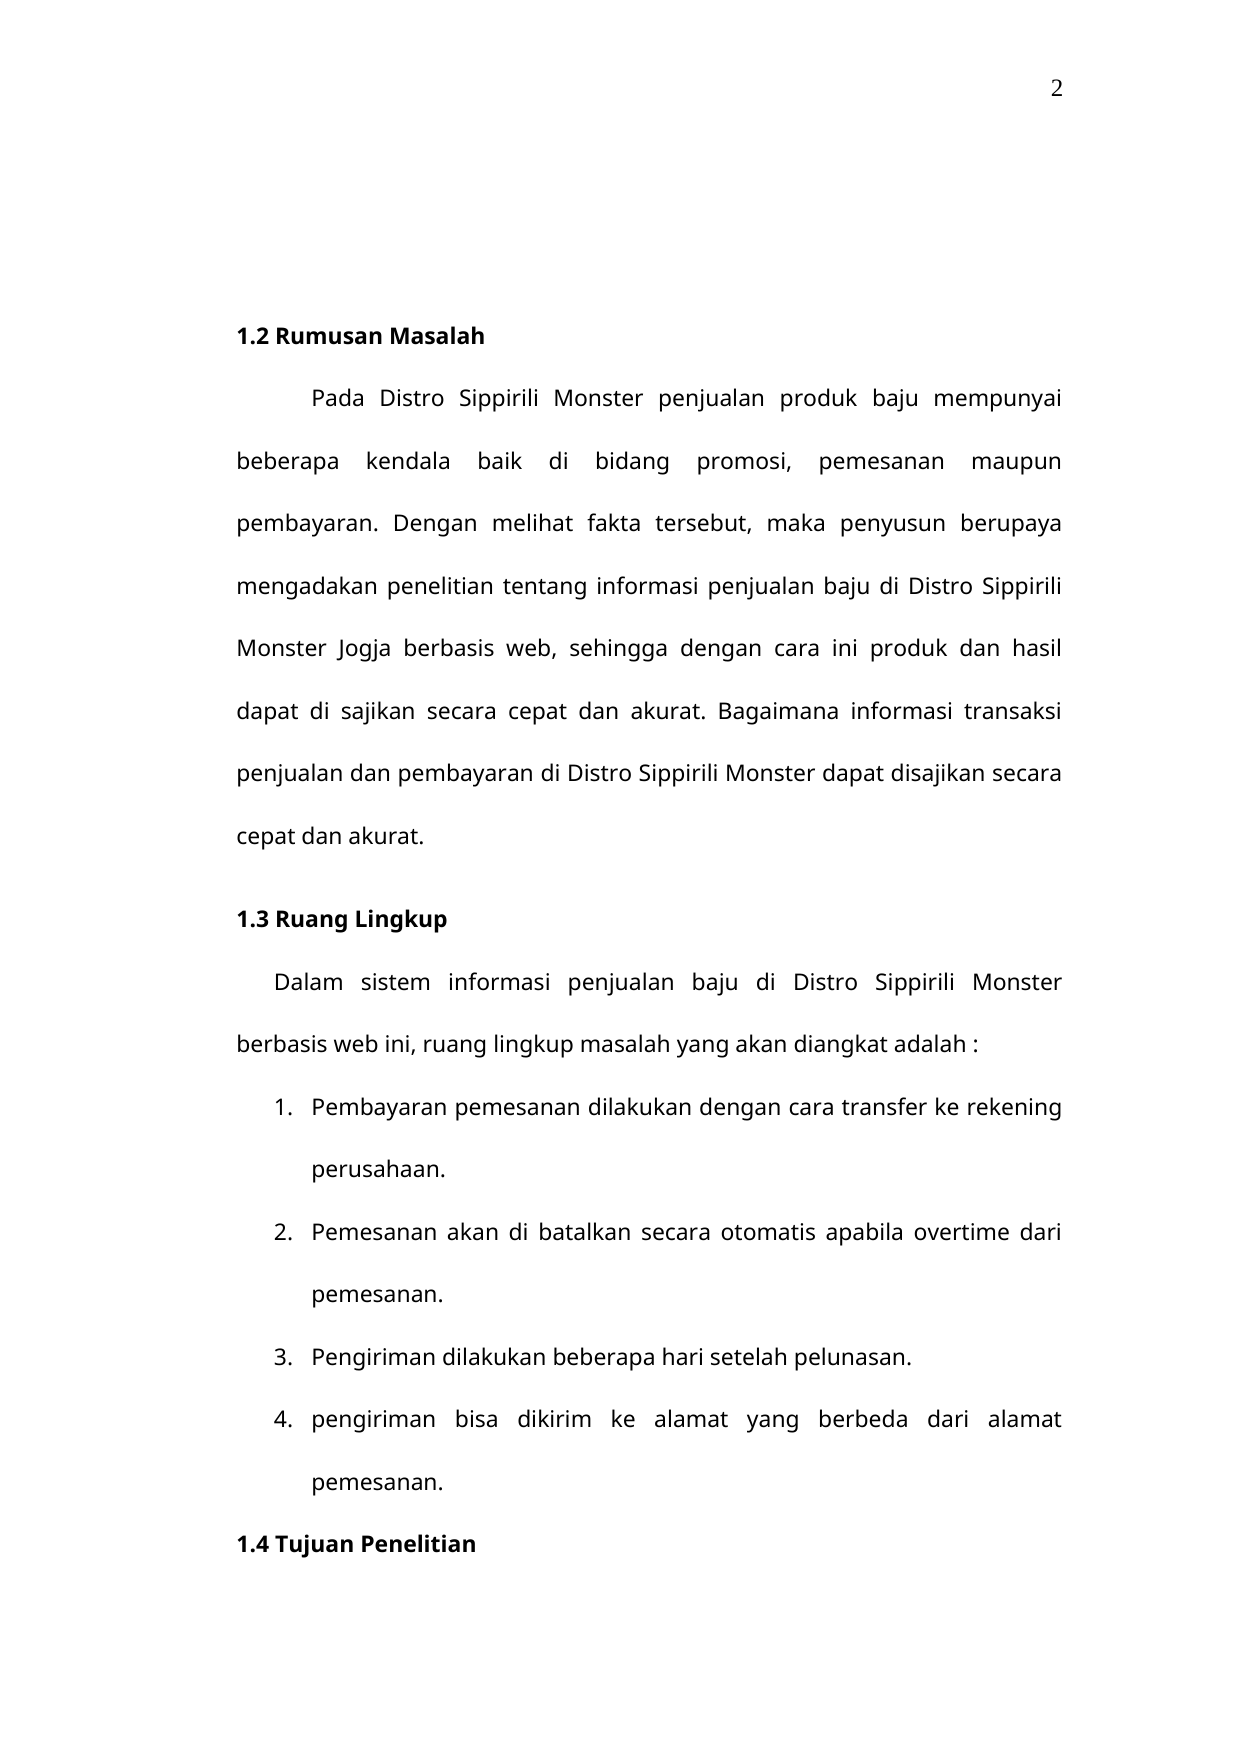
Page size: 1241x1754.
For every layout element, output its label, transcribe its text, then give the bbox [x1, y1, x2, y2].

text 1.4 Tujuan Penelitian [236, 1528, 1063, 1559]
text 1.3 Ruang Lingkup [236, 903, 1063, 934]
text Pada Distro Sippirili Monster penjualan produk baju mempunyai beberapa kendala baik di bidang promosi, pemesanan maupun pembayaran. Dengan melihat fakta tersebut, maka penyusun berupaya mengadakan penelitian tentang informasi penjualan baju di Distro Sippirili Monster Jogja berbasis web, sehingga dengan cara ini produk dan hasil dapat di sajikan secara cepat dan akurat. Bagaimana informasi transaksi penjualan dan pembayaran di Distro Sippirili Monster dapat disajikan secara cepat dan akurat. [236, 382, 1063, 851]
list pengiriman bisa dikirim ke alamat yang berbeda dari alamat pemesanan. [274, 1403, 1063, 1497]
list Pengiriman dilakukan beberapa hari setelah pelunasan. [274, 1340, 1063, 1372]
text Dalam sistem informasi penjualan baju di Distro Sippirili Monster berbasis web ini, ruang lingkup masalah yang akan diangkat adalah : [236, 965, 1063, 1059]
list Pemesanan akan di batalkan secara otomatis apabila overtime dari pemesanan. [274, 1215, 1063, 1309]
list Pembayaran pemesanan dilakukan dengan cara transfer ke rekening perusahaan. [274, 1090, 1063, 1184]
text 1.2 Rumusan Masalah [236, 319, 1063, 351]
